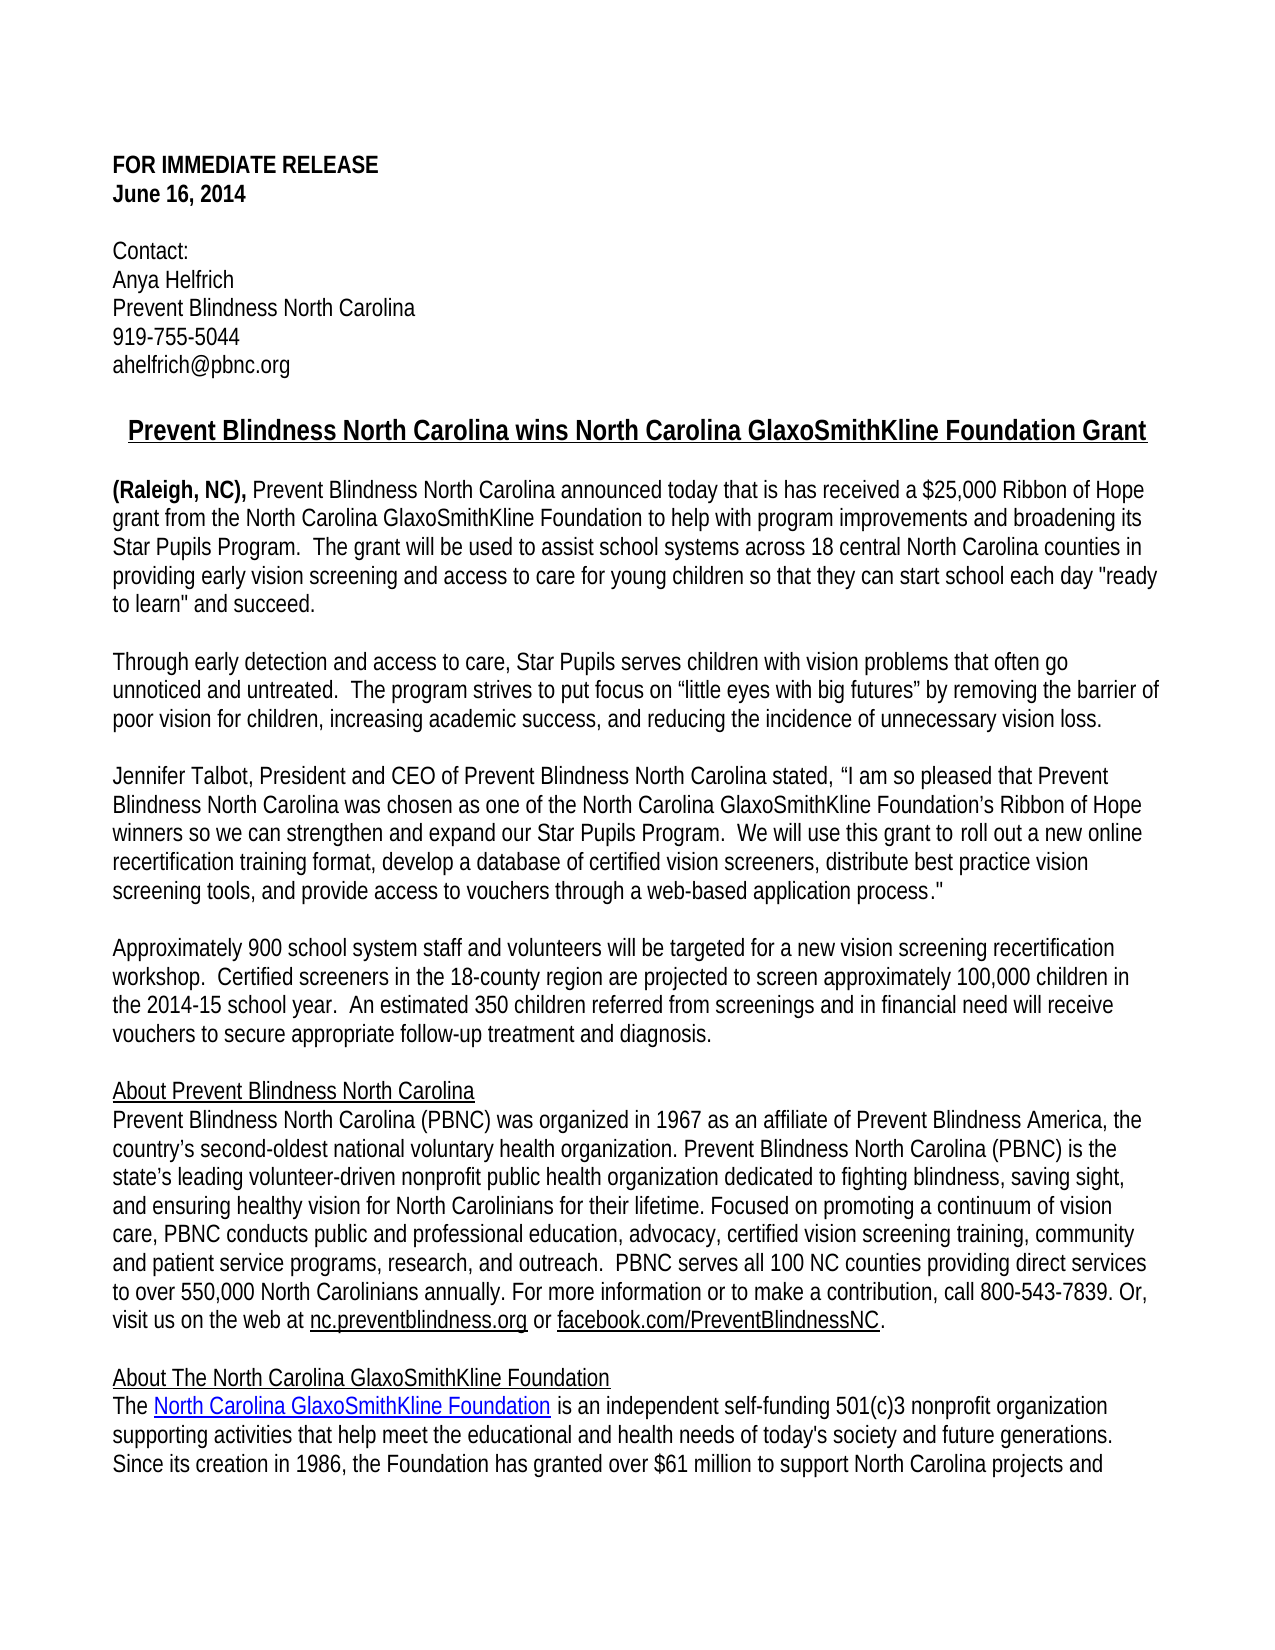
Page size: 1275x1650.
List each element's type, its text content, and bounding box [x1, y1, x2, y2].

text FOR IMMEDIATE RELEASE [112, 150, 1162, 179]
text Anya Helfrich [112, 264, 1162, 293]
text About The North Carolina GlaxoSmithKline Foundation [112, 1363, 1162, 1391]
text June 16, 2014 [112, 179, 1162, 207]
text About Prevent Blindness North Carolina [112, 1076, 1162, 1105]
text Prevent Blindness North Carolina wins North Carolina GlaxoSmithKline Foundation Grant [112, 413, 1162, 446]
text Prevent Blindness North Carolina (PBNC) was organized in 1967 as an affiliate of Prevent Blindness America, the country’s second-oldest national voluntary health organization. Prevent Blindness North Carolina (PBNC) is the state’s leading volunteer-driven nonprofit public health organization dedicated to fighting blindness, saving sight, and ensuring healthy vision for North Carolinians for their lifetime. Focused on promoting a continuum of vision care, PBNC conducts public and professional education, advocacy, certified vision screening training, community and patient service programs, research, and outreach. PBNC serves all 100 NC counties providing direct services to over 550,000 North Carolinians annually. For more information or to make a contribution, call 800-543-7839. Or, visit us on the web at nc.preventblindness.org or facebook.com/PreventBlindnessNC. [112, 1105, 1162, 1334]
text Approximately 900 school system staff and volunteers will be targeted for a new vision screening recertification workshop. Certified screeners in the 18-county region are projected to screen approximately 100,000 children in the 2014-15 school year. An estimated 350 children referred from screenings and in financial need will receive vouchers to secure appropriate follow-up treatment and diagnosis. [112, 933, 1162, 1048]
text (Raleigh, NC), Prevent Blindness North Carolina announced today that is has received a $25,000 Ribbon of Hope grant from the North Carolina GlaxoSmithKline Foundation to help with program improvements and broadening its Star Pupils Program. The grant will be used to assist school systems across 18 central North Carolina counties in providing early vision screening and access to care for young children so that they can start school each day "ready to learn" and succeed. [112, 475, 1162, 618]
text ahelfrich@pbnc.org [112, 351, 1162, 379]
text 919-755-5044 [112, 322, 1162, 351]
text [112, 1391, 1162, 1477]
text Contact: [112, 236, 1162, 264]
text Prevent Blindness North Carolina [112, 293, 1162, 322]
text Through early detection and access to care, Star Pupils serves children with vision problems that often go unnoticed and untreated. The program strives to put focus on “little eyes with big futures” by removing the barrier of poor vision for children, increasing academic success, and reducing the incidence of unnecessary vision loss. [112, 647, 1162, 732]
text Jennifer Talbot, President and CEO of Prevent Blindness North Carolina stated, “I am so pleased that Prevent Blindness North Carolina was chosen as one of the North Carolina GlaxoSmithKline Foundation’s Ribbon of Hope winners so we can strengthen and expand our Star Pupils Program. We will use this grant to roll out a new online recertification training format, develop a database of certified vision screeners, distribute best practice vision screening tools, and provide access to vouchers through a web-based application process." [112, 761, 1162, 904]
